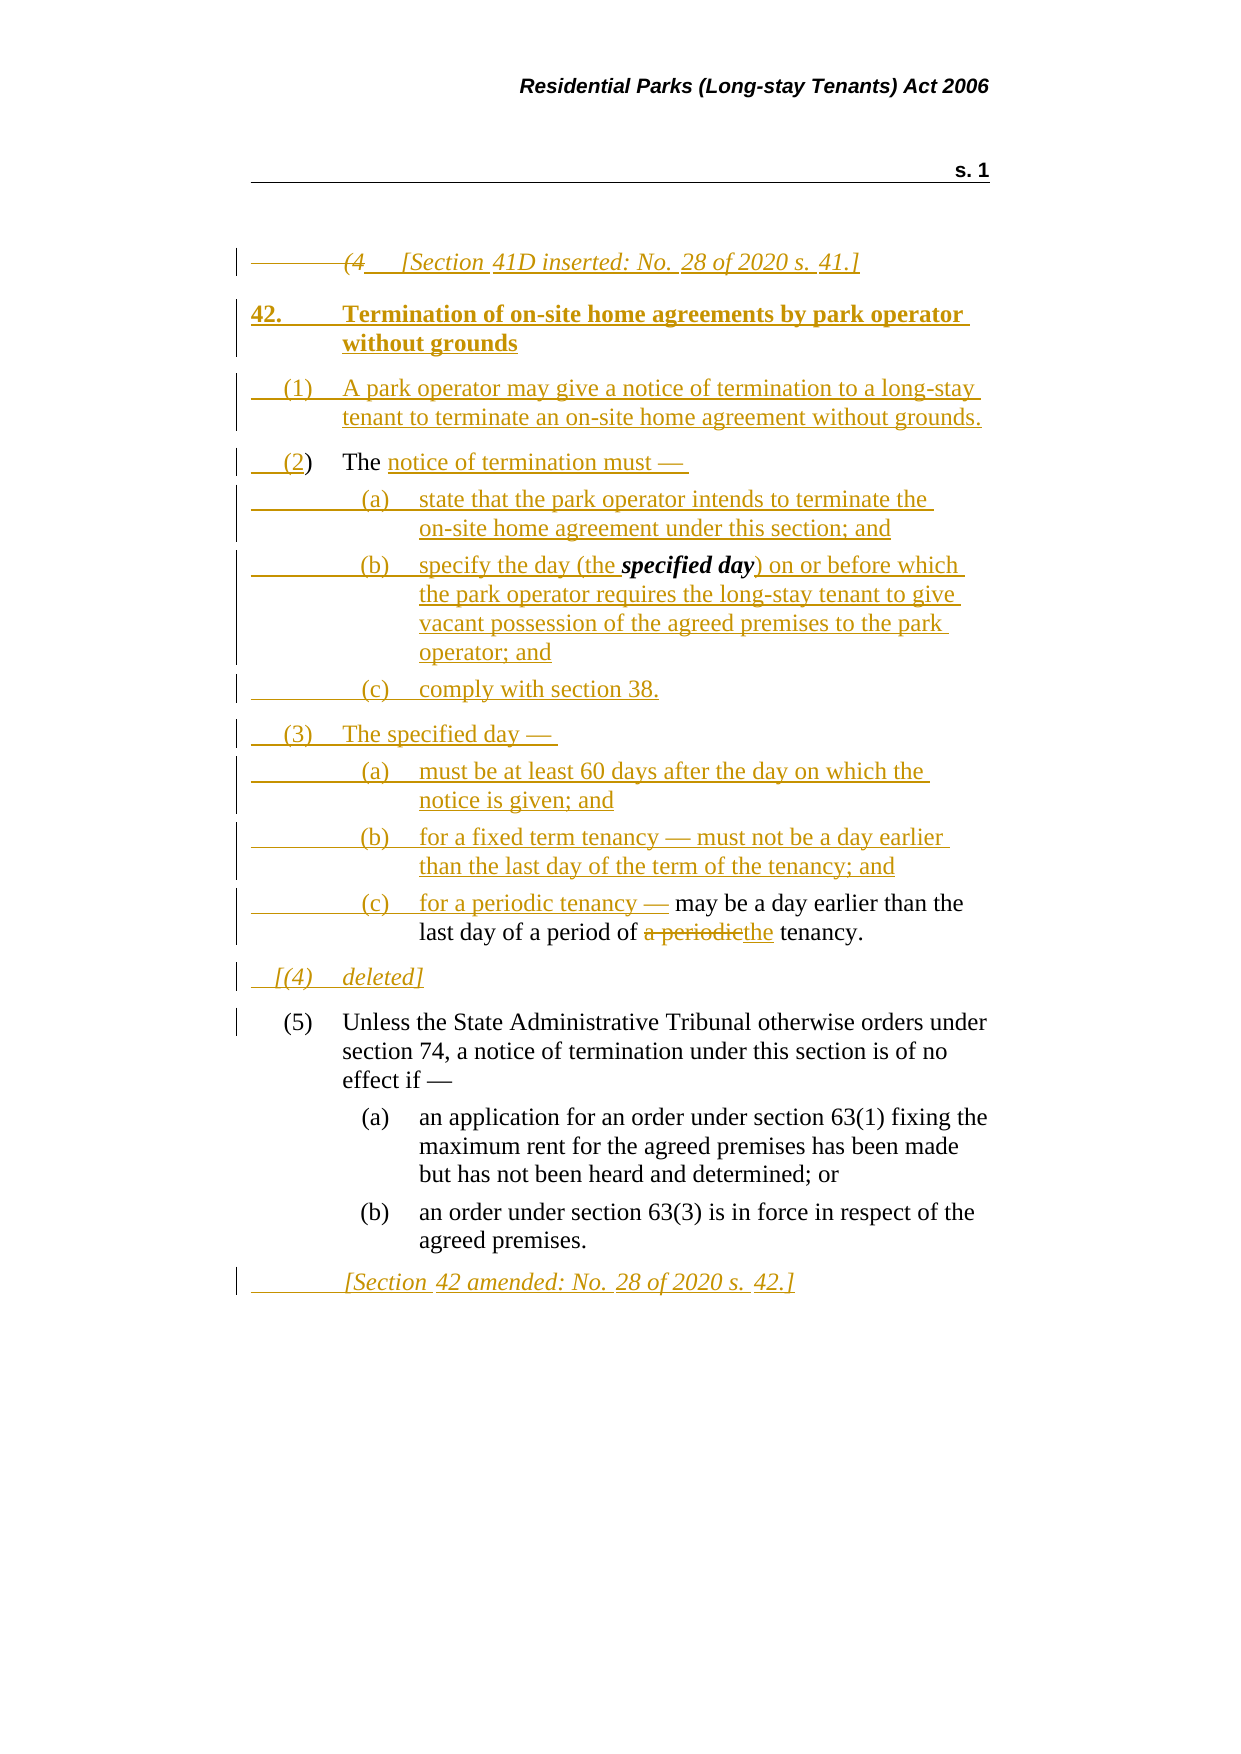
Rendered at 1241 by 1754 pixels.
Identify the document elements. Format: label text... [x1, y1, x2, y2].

text (a) an application for an order under section 63(1) fixing the maximum rent for the agreed premises has been made but has not been heard and determined; or [251, 1102, 990, 1188]
text may be a day earlier than the last day of a period of tenancy. [251, 888, 990, 945]
text ) The [251, 447, 990, 476]
text specified day [251, 550, 990, 665]
text (5) Unless the State Administrative Tribunal otherwise orders under section 74, a notice of termination under this section is of no effect if — [251, 1007, 990, 1094]
text (b) an order under section 63(3) is in force in respect of the agreed premises. [251, 1197, 990, 1254]
